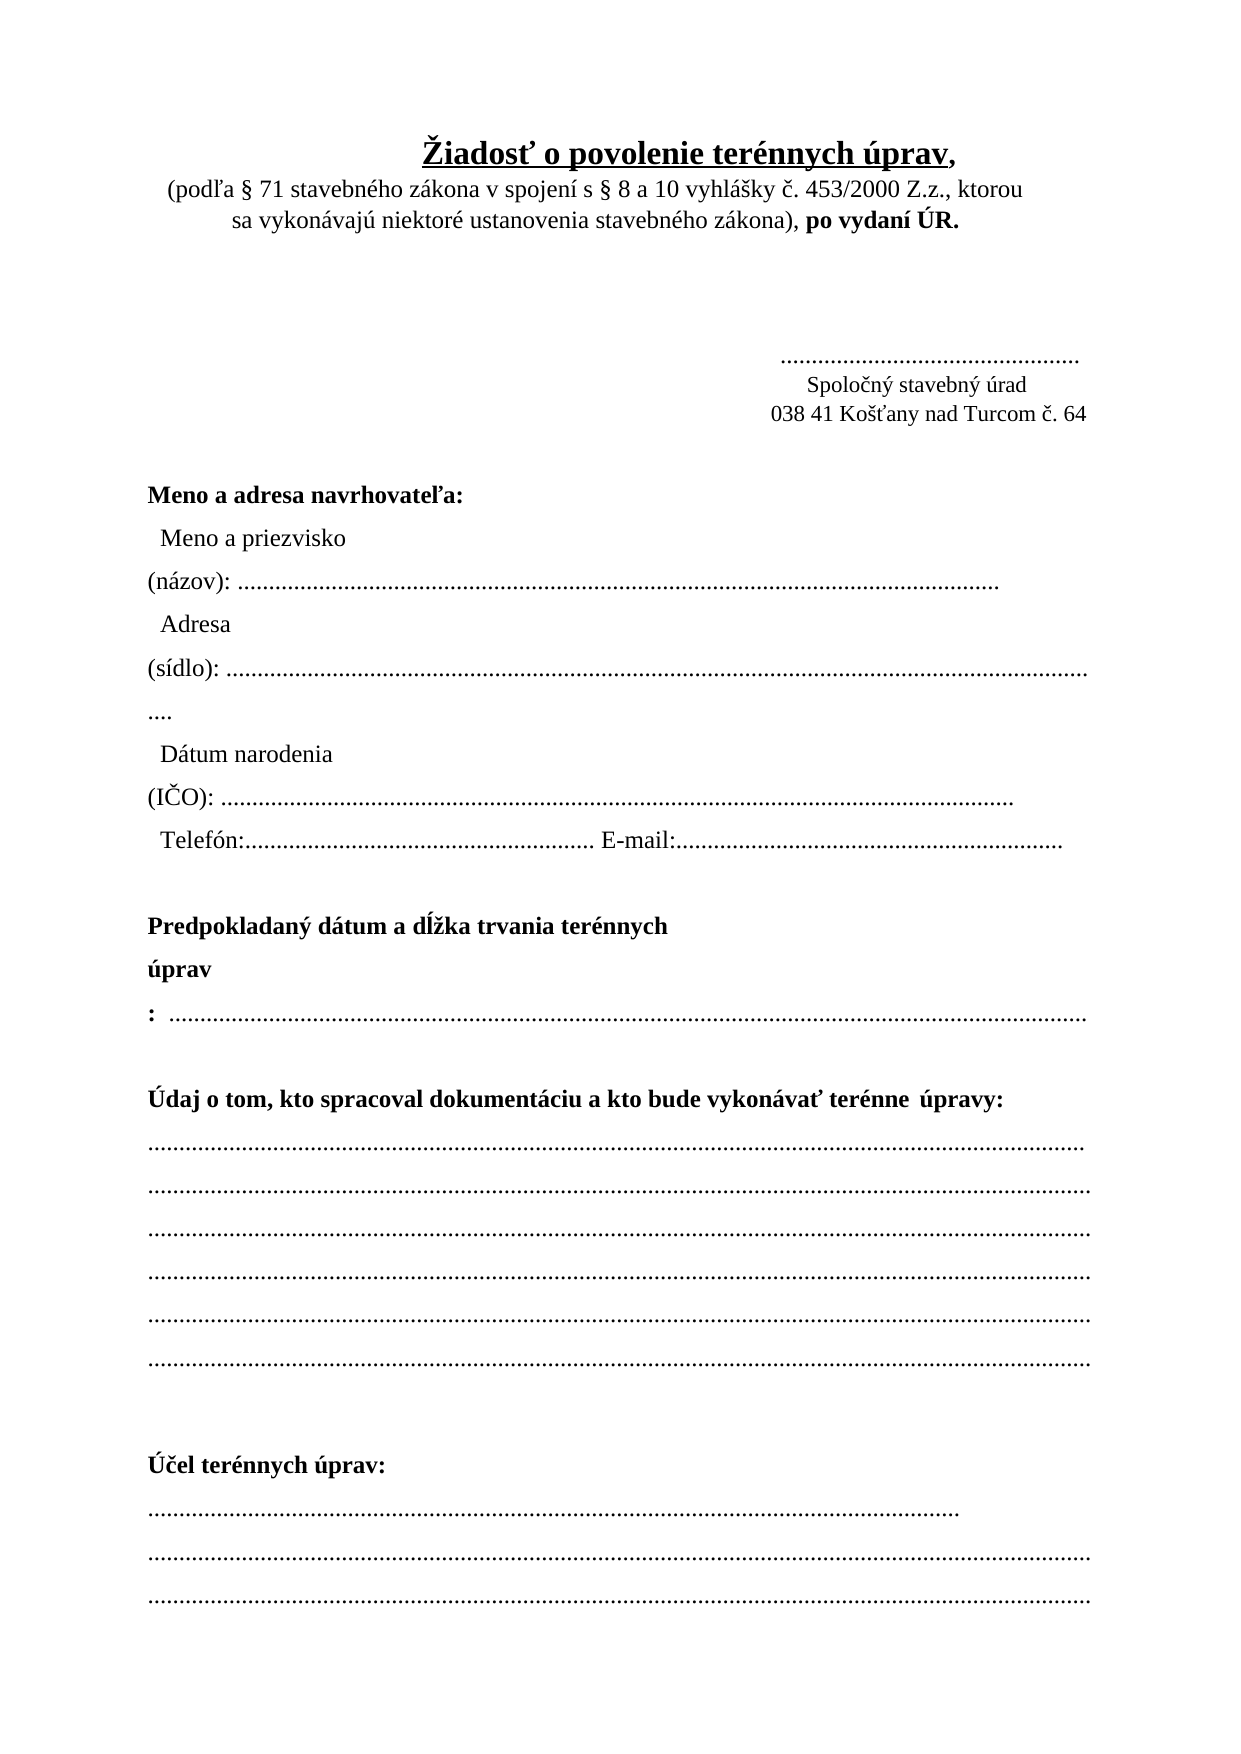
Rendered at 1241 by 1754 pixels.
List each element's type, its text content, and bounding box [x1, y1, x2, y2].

text Predpokladaný dátum a dĺžka trvania terénnych úprav: ................................................................................................................................................... [147, 911, 1093, 1026]
text Adresa (sídlo): .............................................................................................................................................. [147, 609, 1093, 724]
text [147, 1537, 1093, 1608]
text 038 41 Košťany nad Turcom č. 64 [146, 400, 1093, 426]
text Žiadosť o povolenie terénnych úprav, [397, 133, 1093, 171]
text (podľa § 71 stavebného zákona v spojení s § 8 a 10 vyhlášky č. 453/2000 Z.z., ktorou sa vykonávajú niektoré ustanovenia stavebného zákona), po vydaní ÚR. [146, 174, 1044, 234]
text Účel terénnych úprav: .................................................................................................................................. [147, 1450, 1093, 1522]
text Údaj o tom, kto spracoval dokumentáciu a kto bude vykonávať terénne úpravy: ...................................................................................................................................................... ................................................................................................................................................................................................................................................................................................................................................................................................................................................................................................................................................................................................................................................................................................................................................................................... [147, 1084, 1093, 1371]
text Telefón:........................................................ E-mail:.............................................................. [147, 825, 1093, 854]
text Dátum narodenia (IČO): ............................................................................................................................... [147, 739, 1093, 811]
text Meno a adresa navrhovateľa: [147, 480, 1093, 509]
text ................................................ Spoločný stavebný úrad [147, 340, 1093, 397]
text Meno a priezvisko (názov): .......................................................................................................................... [147, 523, 1093, 595]
